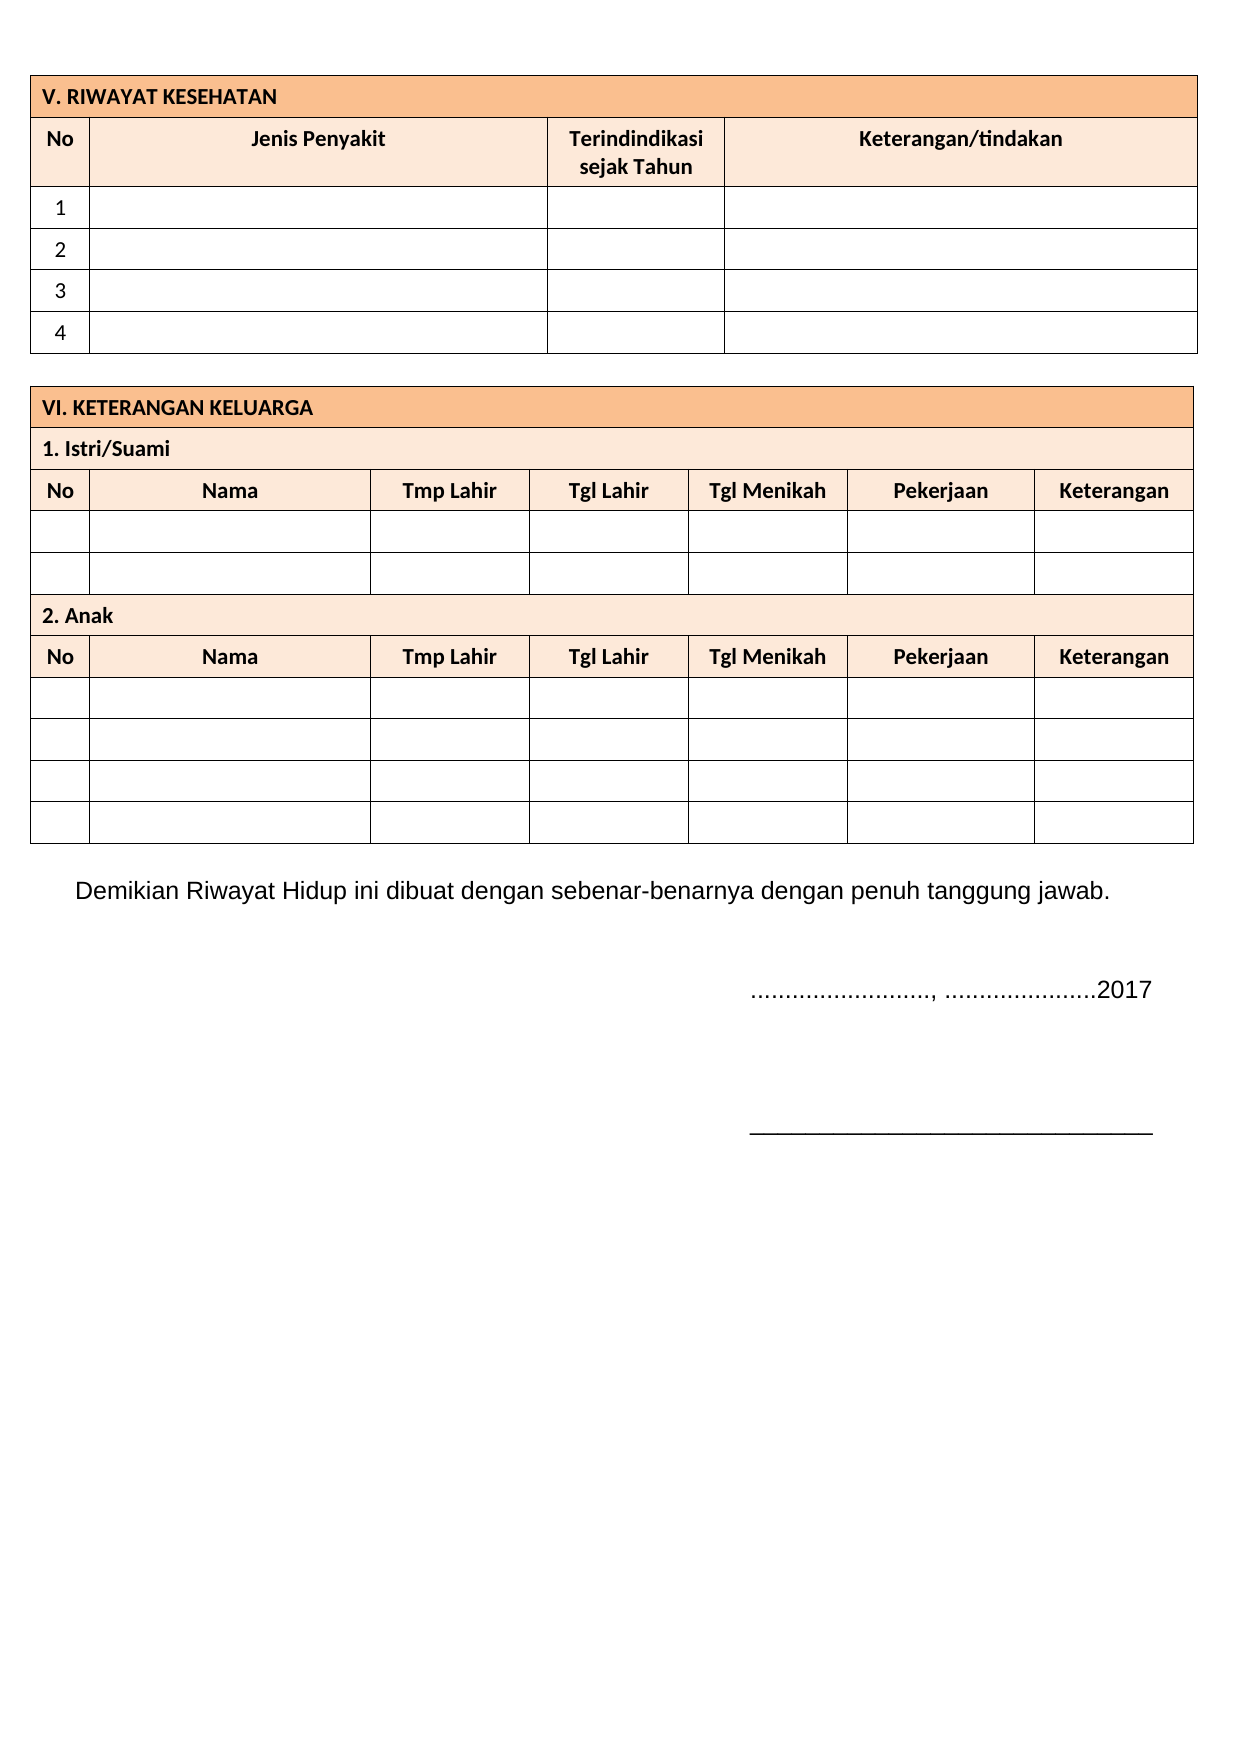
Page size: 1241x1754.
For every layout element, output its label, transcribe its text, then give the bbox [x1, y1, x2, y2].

table_header VI. KETERANGAN KELUARGA [31, 387, 1193, 427]
table_cell [725, 312, 1197, 352]
table_cell Terindindikasi sejak Tahun [548, 118, 724, 186]
table_cell [90, 761, 370, 801]
table_cell 2 [31, 229, 89, 269]
table_cell [90, 312, 547, 352]
table_cell [689, 678, 847, 718]
table_cell Tmp Lahir [371, 470, 529, 510]
table_cell [530, 761, 688, 801]
table_cell [31, 678, 89, 718]
table_cell Tmp Lahir [371, 636, 529, 677]
table_cell [31, 761, 89, 801]
table_cell [31, 553, 89, 593]
table_cell [1035, 719, 1193, 760]
table_cell 1 [31, 187, 89, 228]
table_cell [689, 553, 847, 593]
table_cell [90, 678, 370, 718]
table_cell [90, 511, 370, 552]
table_cell [31, 719, 89, 760]
table_cell [689, 719, 847, 760]
table_cell [548, 312, 724, 352]
table_cell [1035, 761, 1193, 801]
table_cell Tgl Lahir [530, 470, 688, 510]
table_cell [371, 678, 529, 718]
table_cell [90, 553, 370, 593]
table_header V. RIWAYAT KESEHATAN [31, 76, 1197, 117]
table_cell [548, 229, 724, 269]
table_cell [725, 270, 1197, 311]
table_cell 3 [31, 270, 89, 311]
table_cell [530, 553, 688, 593]
table_cell Keterangan/tindakan [725, 118, 1197, 186]
table_cell [1035, 802, 1193, 843]
table_cell [548, 187, 724, 228]
table_cell [371, 511, 529, 552]
table_cell [530, 719, 688, 760]
table_cell Keterangan [1035, 470, 1193, 510]
table_cell [90, 187, 547, 228]
table_cell 2. Anak [31, 595, 1193, 635]
table_cell [90, 229, 547, 269]
table_cell Keterangan [1035, 636, 1193, 677]
table_cell [548, 270, 724, 311]
table_cell [371, 719, 529, 760]
table_cell [371, 802, 529, 843]
table_cell [530, 802, 688, 843]
table_cell Pekerjaan [848, 636, 1034, 677]
table_cell [1035, 678, 1193, 718]
table_cell Nama [90, 636, 370, 677]
table_cell 1. Istri/Suami [31, 428, 1193, 469]
table_cell [90, 270, 547, 311]
table_cell Tgl Menikah [689, 470, 847, 510]
table_cell Pekerjaan [848, 470, 1034, 510]
table_cell [371, 553, 529, 593]
table_cell [689, 511, 847, 552]
table_cell No [31, 470, 89, 510]
table_cell [848, 511, 1034, 552]
table_cell [848, 719, 1034, 760]
table_cell [371, 761, 529, 801]
table_cell [689, 761, 847, 801]
table_cell [725, 187, 1197, 228]
table_cell [31, 511, 89, 552]
text .........................., ......................2017 [75, 975, 1165, 1004]
table_cell Jenis Penyakit [90, 118, 547, 186]
text _____________________________ [75, 1107, 1165, 1136]
table_cell No [31, 636, 89, 677]
table_cell Tgl Lahir [530, 636, 688, 677]
table_cell [530, 511, 688, 552]
table_cell [1035, 511, 1193, 552]
table_cell [848, 761, 1034, 801]
table_cell [848, 678, 1034, 718]
table_cell No [31, 118, 89, 186]
table_cell [689, 802, 847, 843]
table_cell 4 [31, 312, 89, 352]
table_cell Nama [90, 470, 370, 510]
table_cell [90, 719, 370, 760]
table_cell [1035, 553, 1193, 593]
table_cell [530, 678, 688, 718]
text Demikian Riwayat Hidup ini dibuat dengan sebenar-benarnya dengan penuh tanggung jawab. [75, 876, 1165, 905]
table_cell [848, 802, 1034, 843]
table_cell [90, 802, 370, 843]
table_cell [31, 802, 89, 843]
table_cell [848, 553, 1034, 593]
table_cell Tgl Menikah [689, 636, 847, 677]
table_cell [725, 229, 1197, 269]
